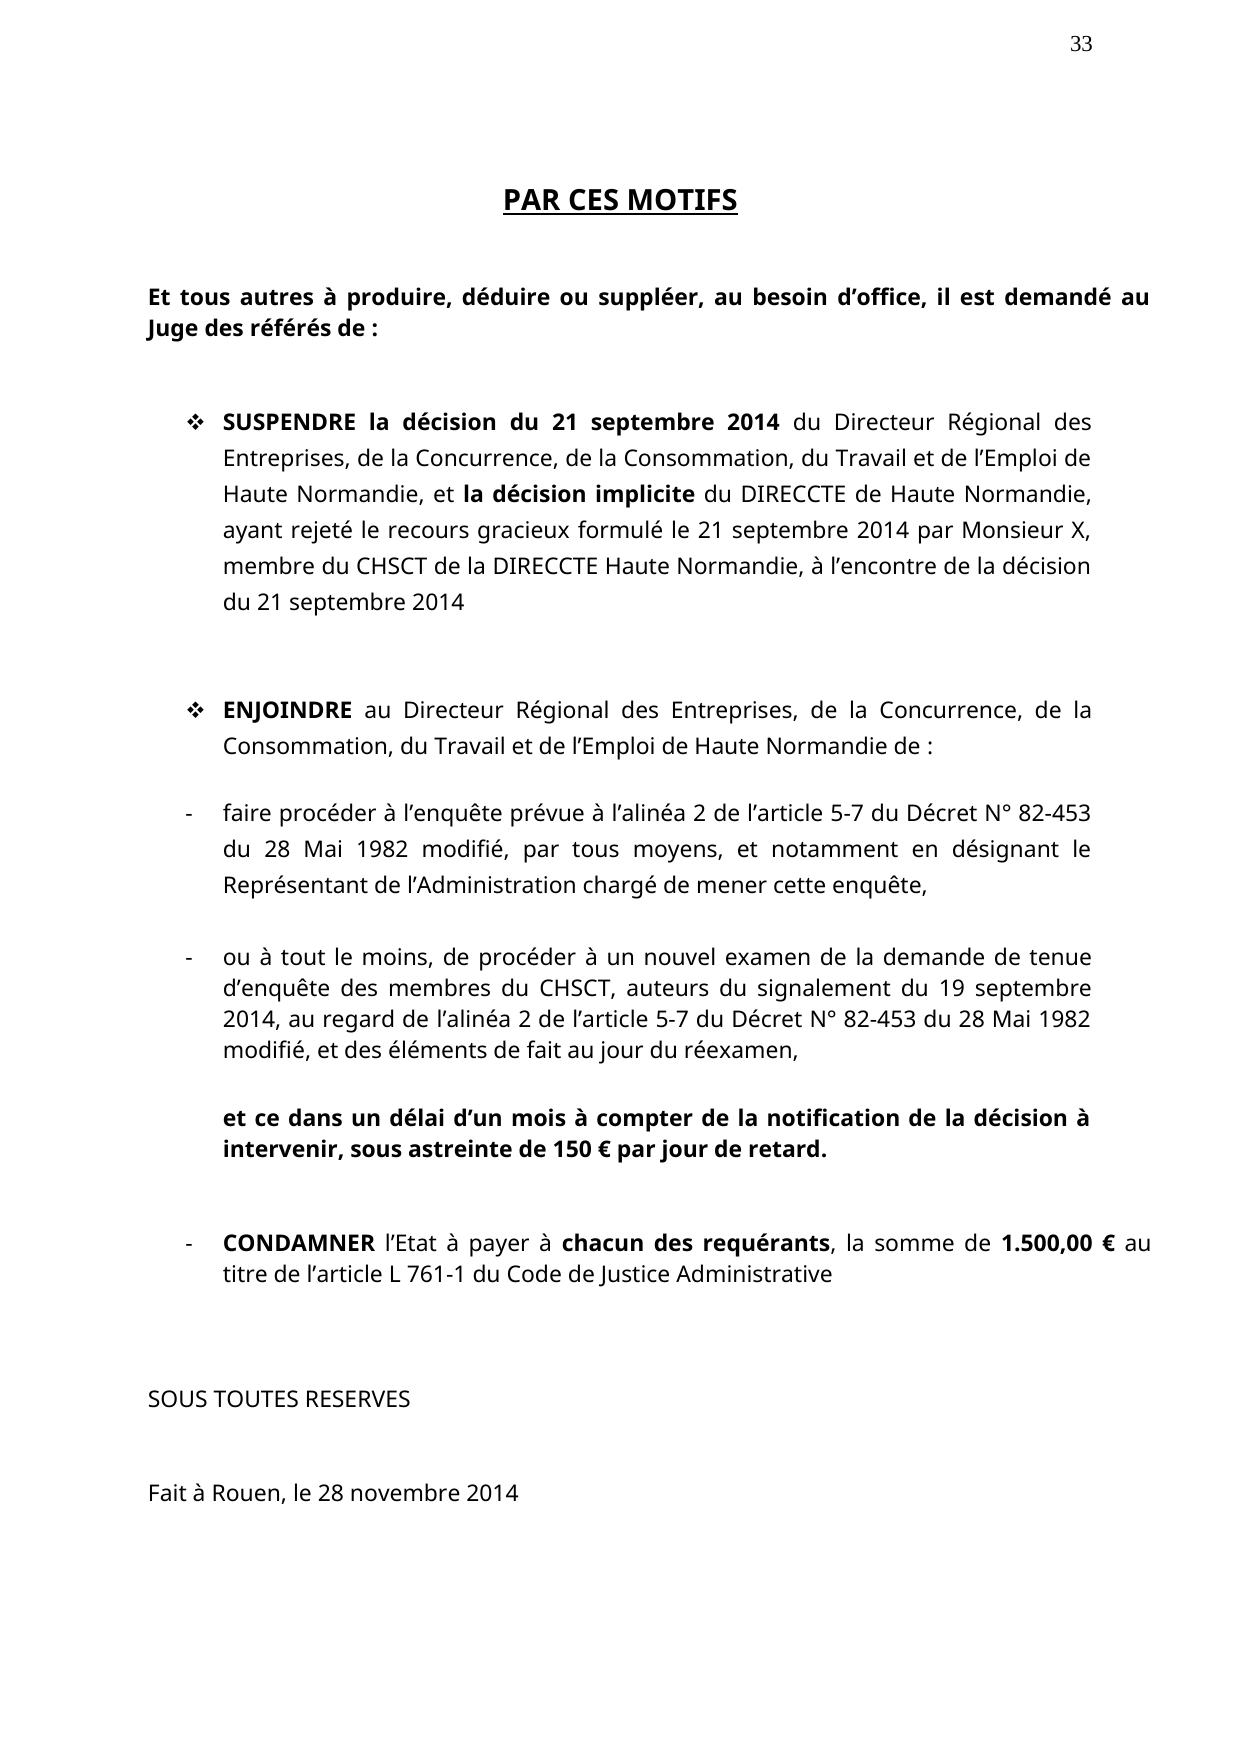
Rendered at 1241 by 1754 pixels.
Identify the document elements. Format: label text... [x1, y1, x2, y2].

list CONDAMNER l’Etat à payer à chacun des requérants, la somme de 1.500,00 € au titre de l’article L 761-1 du Code de Justice Administrative [185, 1226, 1152, 1289]
text Fait à Rouen, le 28 novembre 2014 [148, 1476, 1092, 1508]
list ENJOINDRE au Directeur Régional des Entreprises, de la Concurrence, de la Consommation, du Travail et de l’Emploi de Haute Normandie de : [185, 694, 1092, 761]
text PAR CES MOTIFS [148, 179, 1092, 219]
list SUSPENDRE la décision du 21 septembre 2014 du Directeur Régional des Entreprises, de la Concurrence, de la Consommation, du Travail et de l’Emploi de Haute Normandie, et la décision implicite du DIRECCTE de Haute Normandie, ayant rejeté le recours gracieux formulé le 21 septembre 2014 par Monsieur X, membre du CHSCT de la DIRECCTE Haute Normandie, à l’encontre de la décision du 21 septembre 2014 [185, 406, 1092, 617]
text Et tous autres à produire, déduire ou suppléer, au besoin d’office, il est demandé au Juge des référés de : [148, 281, 1152, 344]
list ou à tout le moins, de procéder à un nouvel examen de la demande de tenue d’enquête des membres du CHSCT, auteurs du signalement du 19 septembre 2014, au regard de l’alinéa 2 de l’article 5-7 du Décret N° 82-453 du 28 Mai 1982 modifié, et des éléments de fait au jour du réexamen, [185, 941, 1092, 1066]
text SOUS TOUTES RESERVES [148, 1383, 1092, 1414]
list et ce dans un délai d’un mois à compter de la notification de la décision à intervenir, sous astreinte de 150 € par jour de retard. [223, 1101, 1092, 1164]
list faire procéder à l’enquête prévue à l’alinéa 2 de l’article 5-7 du Décret N° 82-453 du 28 Mai 1982 modifié, par tous moyens, et notamment en désignant le Représentant de l’Administration chargé de mener cette enquête, [185, 797, 1092, 900]
